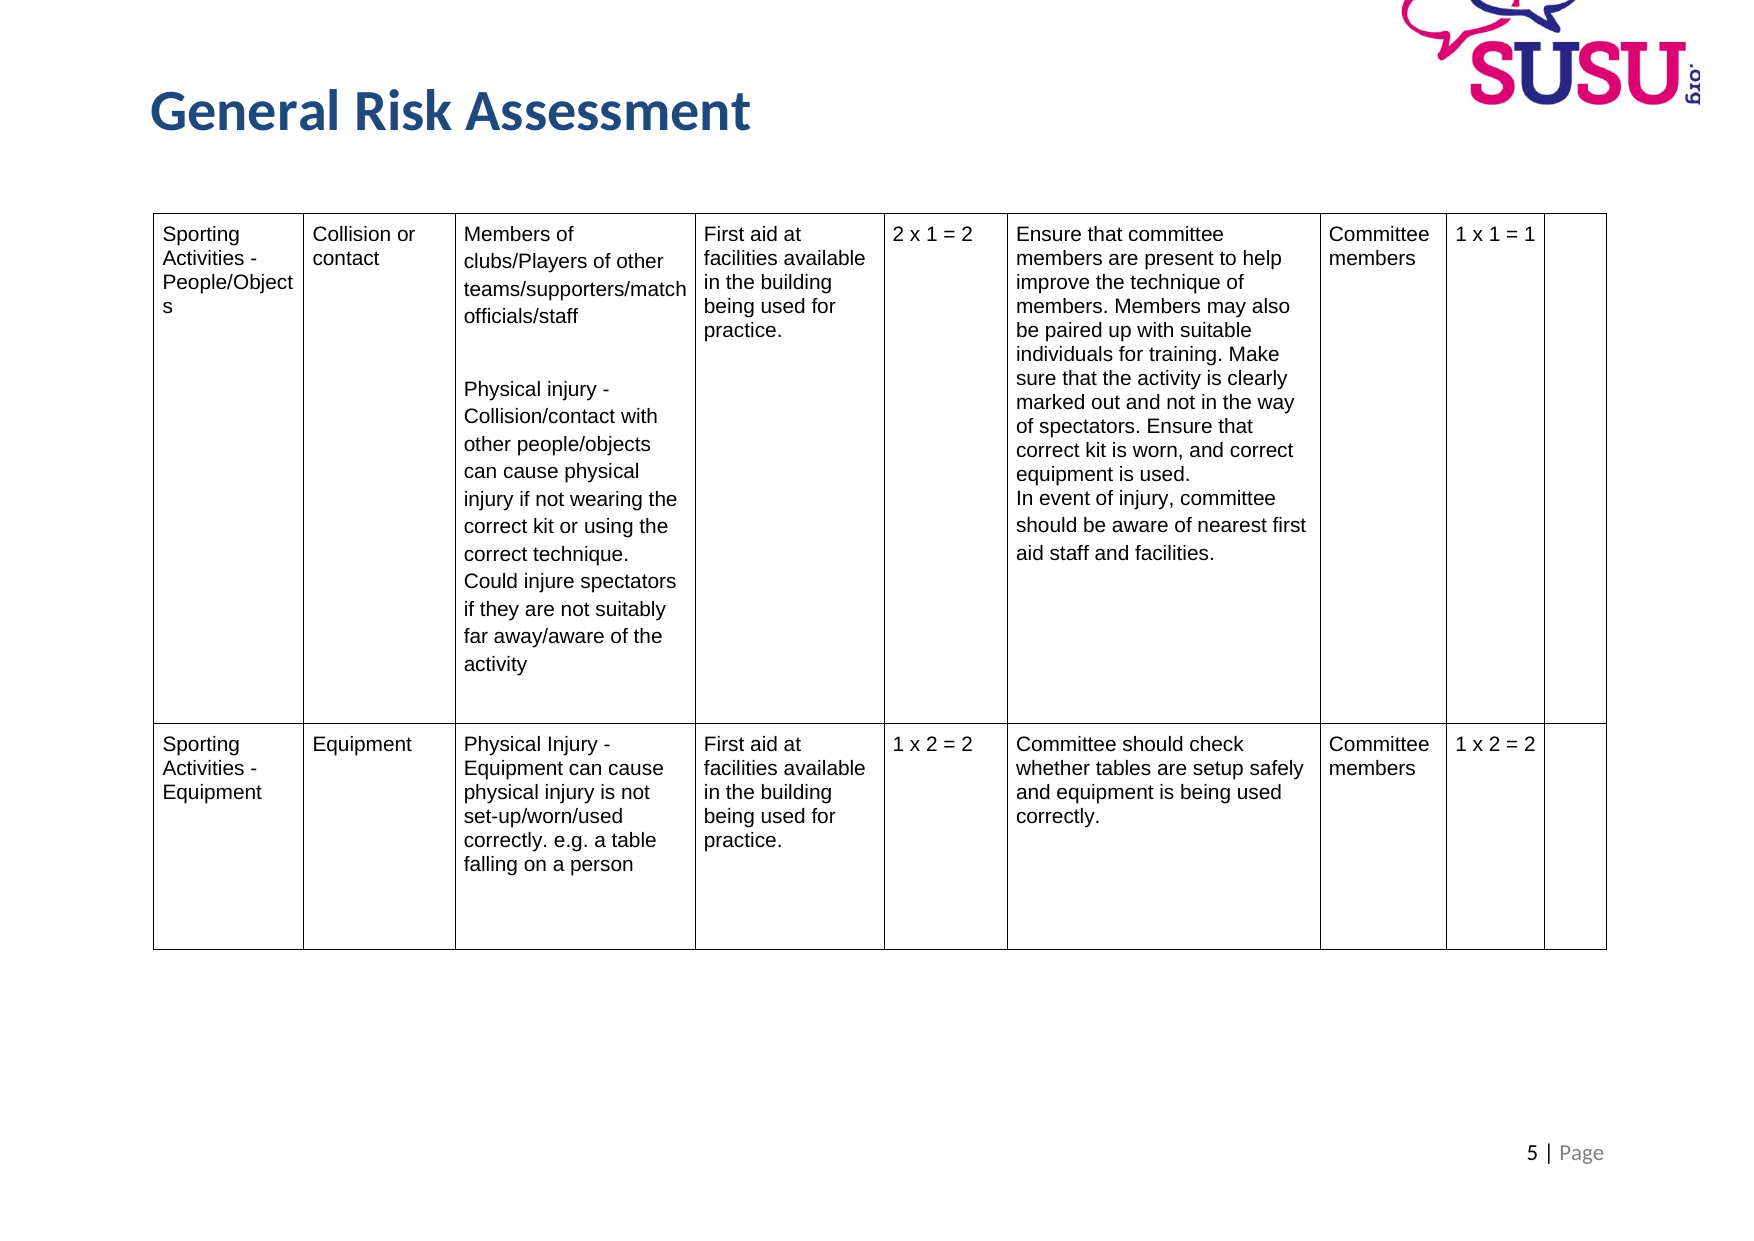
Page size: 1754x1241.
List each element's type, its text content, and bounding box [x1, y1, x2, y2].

table_cell [1545, 214, 1606, 723]
table_cell First aid at facilities available in the building being used for practice. [696, 724, 884, 948]
table_cell Committee members [1321, 724, 1446, 948]
table_cell [1545, 724, 1606, 948]
table_cell Collision or contact [304, 214, 455, 723]
table_cell Members of clubs/Players of other teams/supporters/match officials/staff Physical injury - Collision/contact with other people/objects can cause physical injury if not wearing the correct kit or using the correct technique. Could injure spectators if they are not suitably far away/aware of the activity [456, 214, 695, 723]
table_cell 1 x 2 = 2 [1447, 724, 1544, 948]
table_cell Ensure that committee members are present to help improve the technique of members. Members may also be paired up with suitable individuals for training. Make sure that the activity is clearly marked out and not in the way of spectators. Ensure that correct kit is worn, and correct equipment is used. In event of injury, committee should be aware of nearest first aid staff and facilities. [1008, 214, 1320, 723]
table_cell Sporting Activities - Equipment [154, 724, 303, 948]
table_cell Physical Injury - Equipment can cause physical injury is not set-up/worn/used correctly. e.g. a table falling on a person [456, 724, 695, 948]
table_cell Equipment [304, 724, 455, 948]
table_cell Committee members [1321, 214, 1446, 723]
table_cell 1 x 1 = 1 [1447, 214, 1544, 723]
table_cell Sporting Activities - People/Objects [154, 214, 303, 723]
table_cell Committee should check whether tables are setup safely and equipment is being used correctly. [1008, 724, 1320, 948]
table_cell 2 x 1 = 2 [885, 214, 1007, 723]
picture [1401, 0, 1701, 105]
table_cell 1 x 2 = 2 [885, 724, 1007, 948]
table_cell First aid at facilities available in the building being used for practice. [696, 214, 884, 723]
